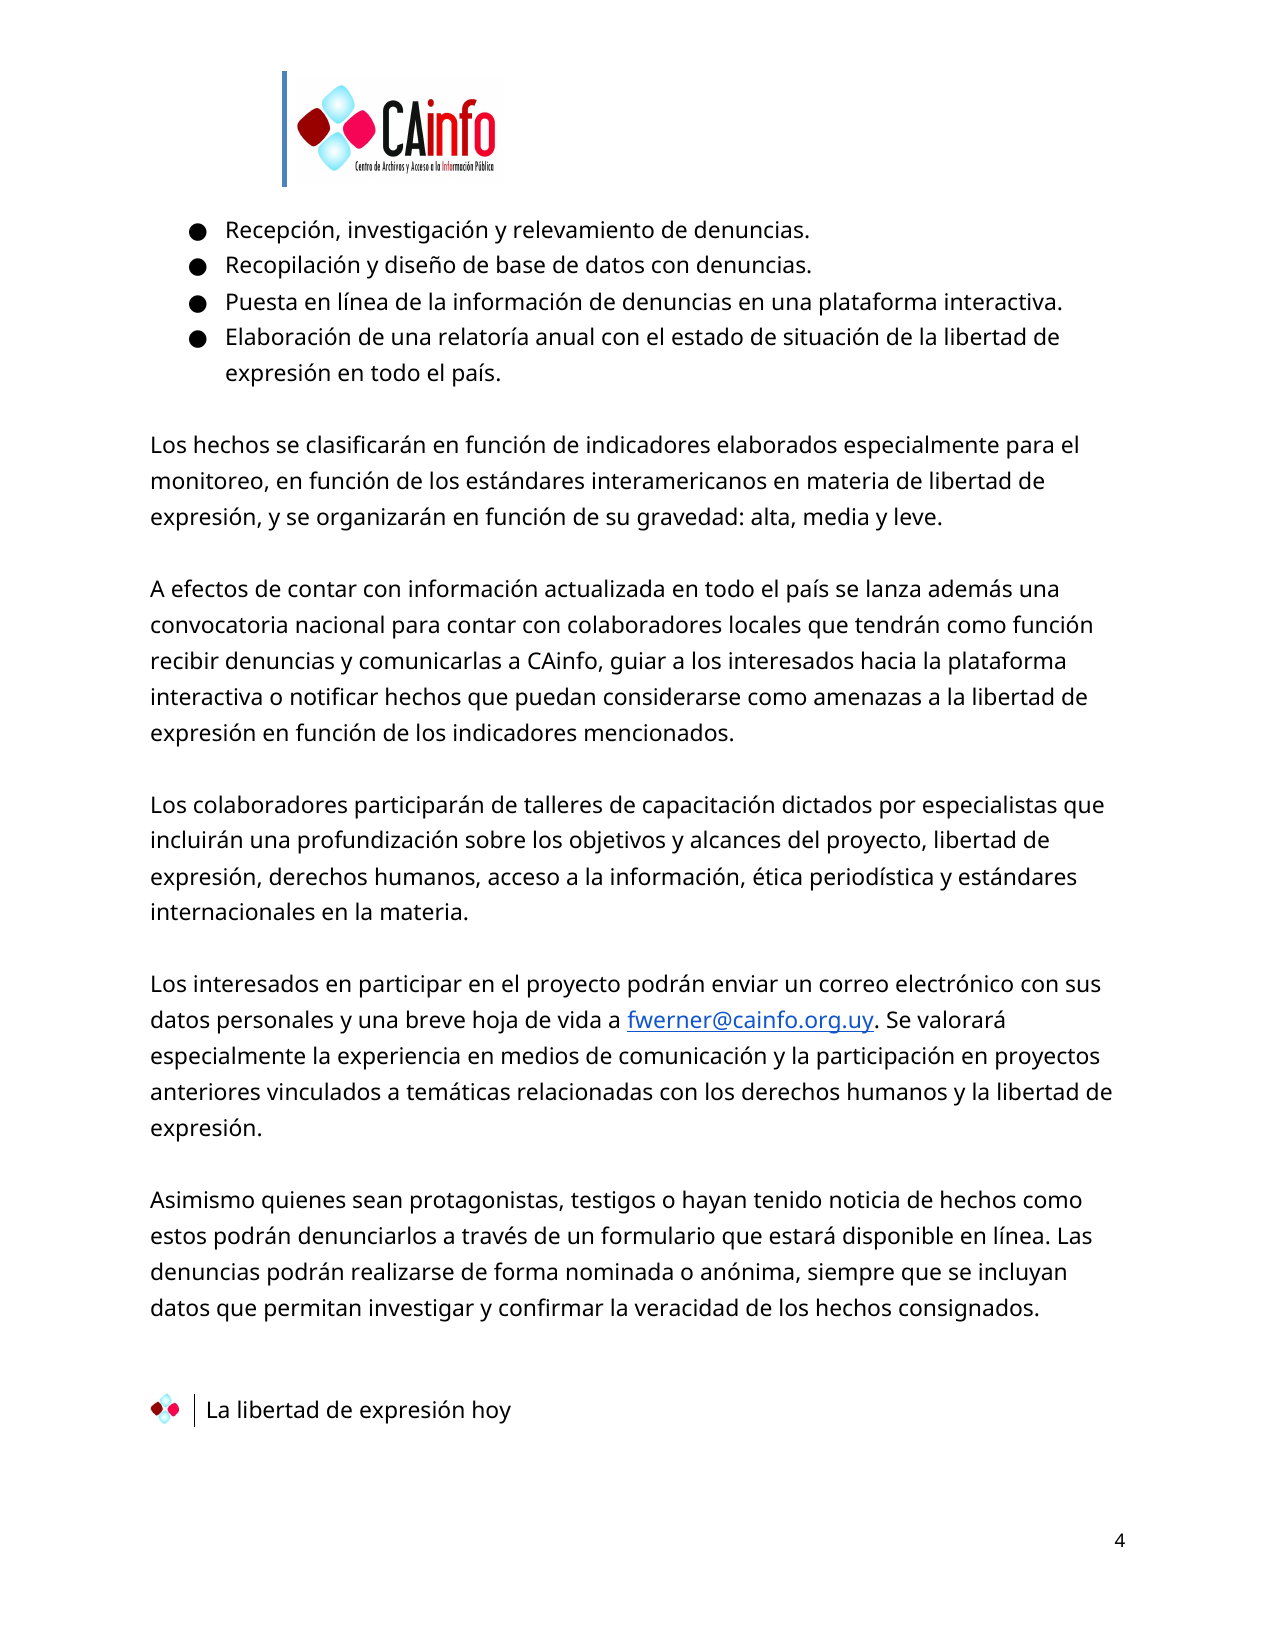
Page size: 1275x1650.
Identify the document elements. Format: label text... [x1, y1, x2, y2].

text A efectos de contar con información actualizada en todo el país se lanza además una convocatoria nacional para contar con colaboradores locales que tendrán como función recibir denuncias y comunicarlas a CAinfo, guiar a los interesados hacia la plataforma interactiva o notificar hechos que puedan considerarse como amenazas a la libertad de expresión en función de los indicadores mencionados. [150, 573, 1125, 748]
picture [150, 1393, 179, 1424]
list Recopilación y diseño de base de datos con denuncias. [188, 249, 1125, 281]
text Los interesados en participar en el proyecto podrán enviar un correo electrónico con sus datos personales y una breve hoja de vida a fwerner@cainfo.org.uy. Se valorará especialmente la experiencia en medios de comunicación y la participación en proyectos anteriores vinculados a temáticas relacionadas con los derechos humanos y la libertad de expresión. [150, 968, 1125, 1143]
text Los hechos se clasificarán en función de indicadores elaborados especialmente para el monitoreo, en función de los estándares interamericanos en materia de libertad de expresión, y se organizarán en función de su gravedad: alta, media y leve. [150, 429, 1125, 532]
list Recepción, investigación y relevamiento de denuncias. [188, 213, 1125, 245]
table_header [139, 1394, 194, 1427]
text Asimismo quienes sean protagonistas, testigos o hayan tenido noticia de hechos como estos podrán denunciarlos a través de un formulario que estará disponible en línea. Las denuncias podrán realizarse de forma nominada o anónima, siempre que se incluyan datos que permitan investigar y confirmar la veracidad de los hechos consignados. [150, 1184, 1125, 1323]
picture [296, 76, 503, 182]
list Puesta en línea de la información de denuncias en una plataforma interactiva. [188, 285, 1125, 317]
table_header La libertad de expresión hoy [195, 1394, 1039, 1427]
text Los colaboradores participarán de talleres de capacitación dictados por especialistas que incluirán una profundización sobre los objetivos y alcances del proyecto, libertad de expresión, derechos humanos, acceso a la información, ética periodística y estándares internacionales en la materia. [150, 788, 1125, 928]
list Elaboración de una relatoría anual con el estado de situación de la libertad de expresión en todo el país. [188, 321, 1125, 388]
